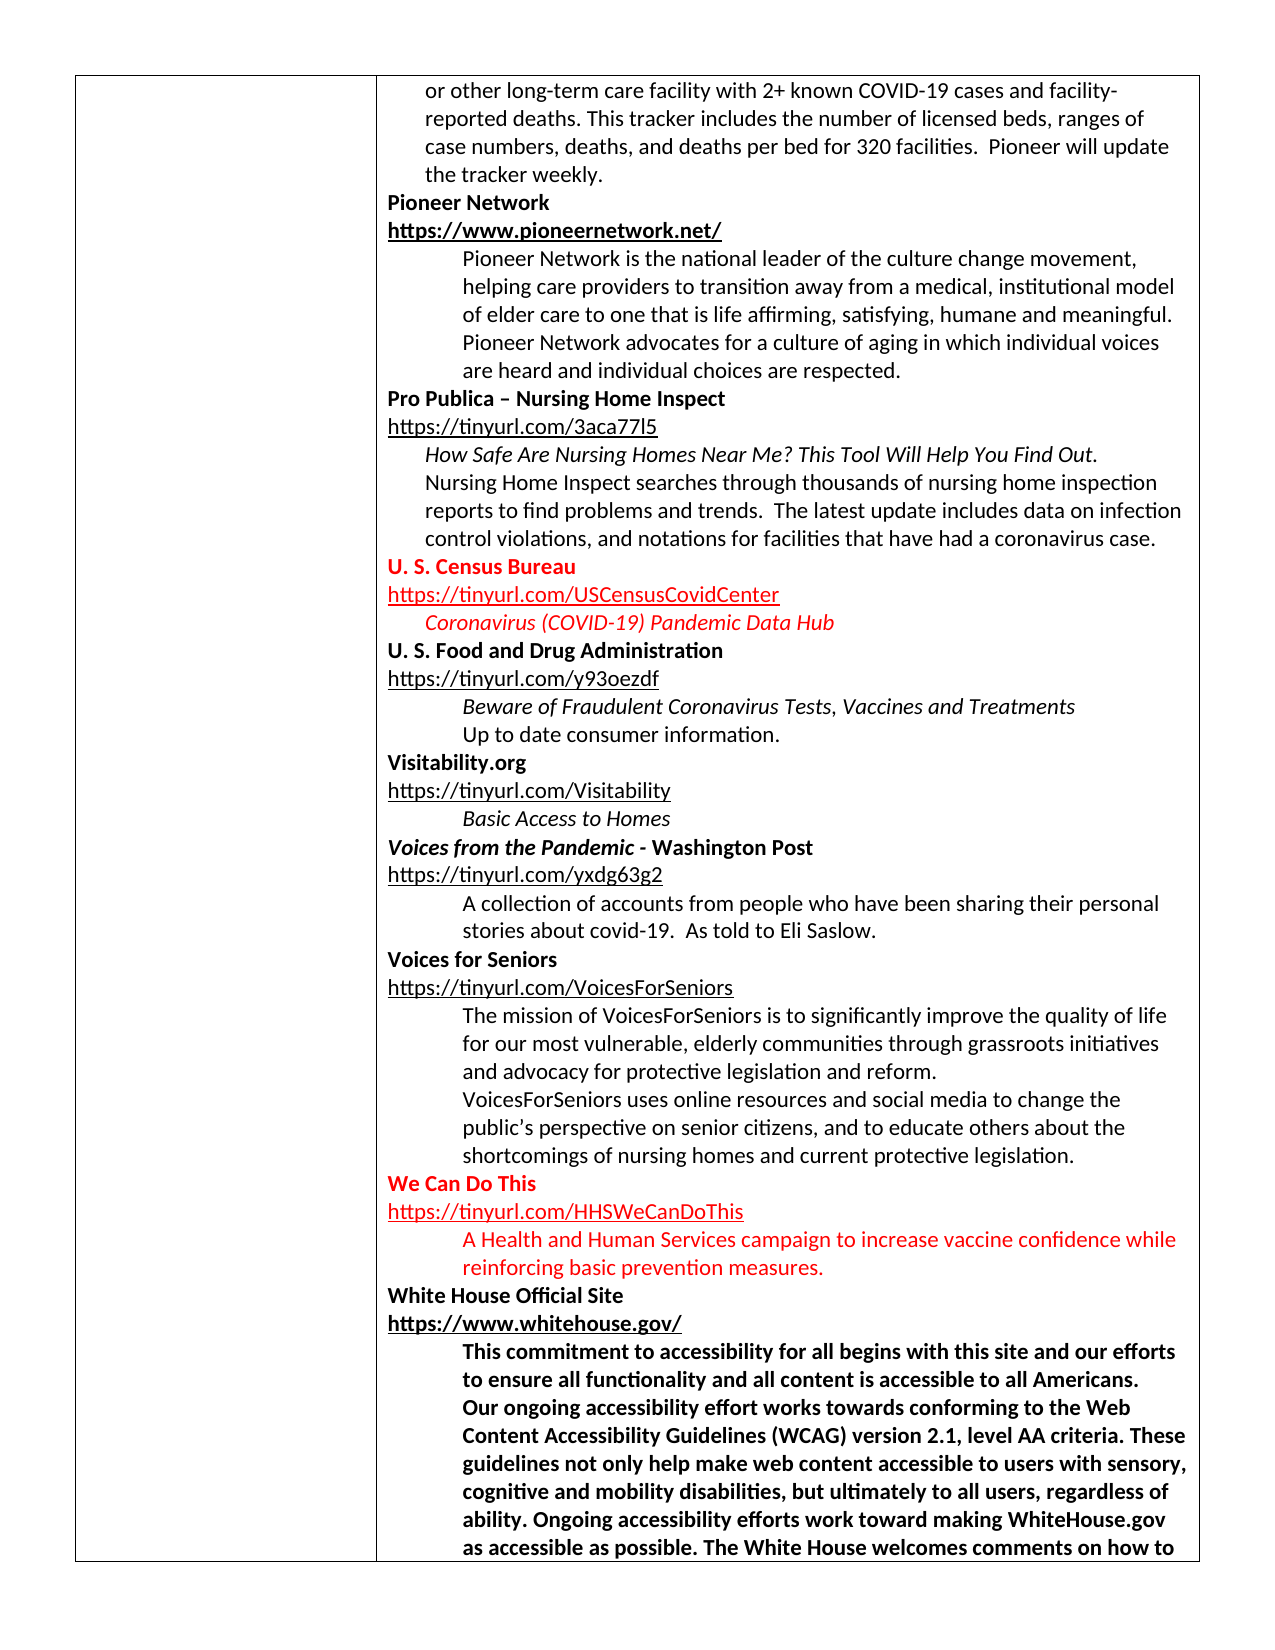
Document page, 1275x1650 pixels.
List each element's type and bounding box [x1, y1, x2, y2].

table_cell [377, 76, 1199, 1561]
table_cell [76, 76, 376, 1561]
